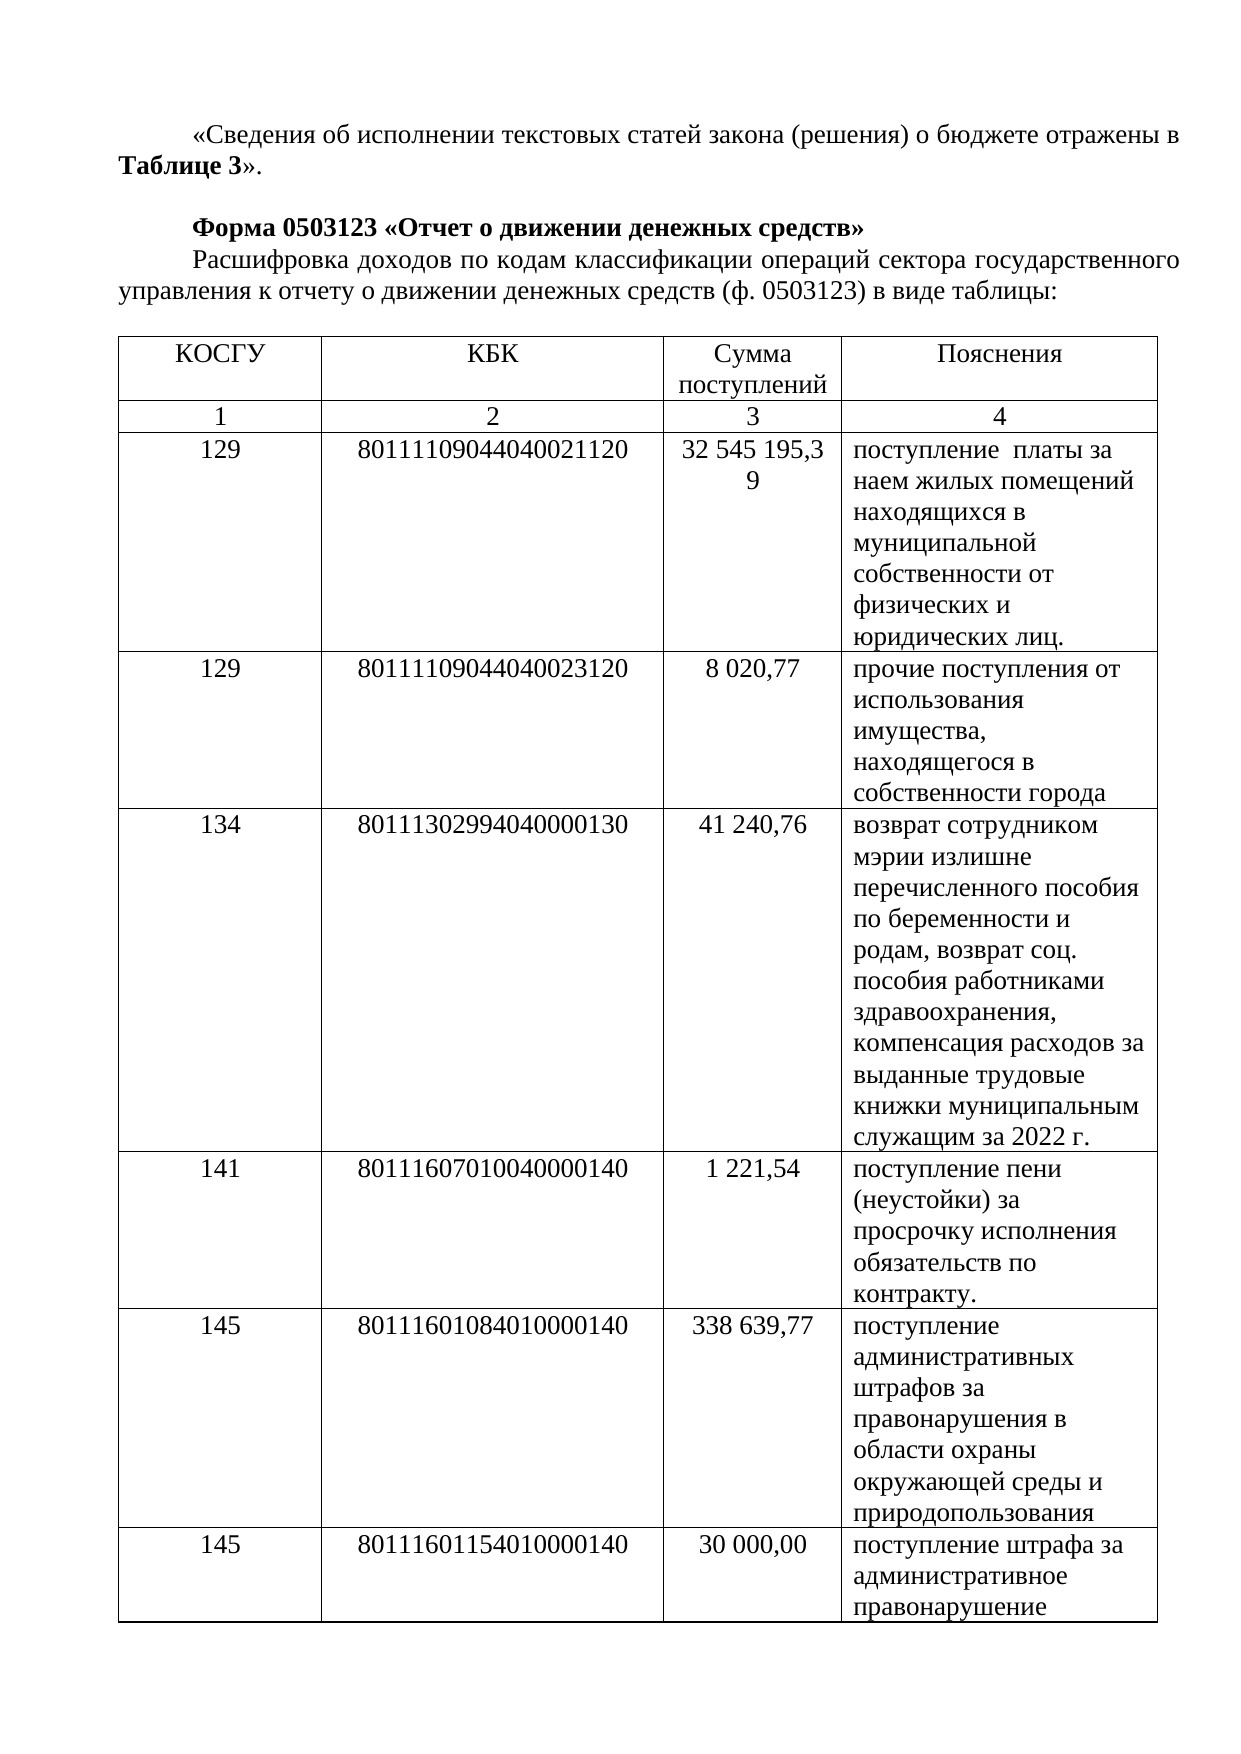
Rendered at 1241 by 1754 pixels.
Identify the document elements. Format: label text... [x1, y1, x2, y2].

table_cell 80111607010040000140 [322, 1152, 663, 1308]
table_cell 141 [119, 1152, 321, 1308]
table_cell возврат сотрудником мэрии излишне перечисленного пособия по беременности и родам, возврат соц. пособия работниками здравоохранения, компенсация расходов за выданные трудовые книжки муниципальным служащим за 2022 г. [842, 809, 1157, 1151]
table_cell 80111601154010000140 [322, 1528, 663, 1621]
table_cell поступление пени (неустойки) за просрочку исполнения обязательств по контракту. [842, 1152, 1157, 1308]
table_header Пояснения [842, 337, 1157, 399]
table_cell 4 [842, 401, 1157, 432]
table_cell 1 [119, 401, 321, 432]
table_cell 80111601084010000140 [322, 1309, 663, 1527]
text Расшифровка доходов по кодам классификации операций сектора государственного управления к отчету о движении денежных средств (ф. 0503123) в виде таблицы: [118, 243, 1181, 305]
text «Сведения об исполнении текстовых статей закона (решения) о бюджете отражены в Таблице 3». [118, 118, 1181, 180]
table_cell 80111302994040000130 [322, 809, 663, 1151]
table_cell 134 [119, 809, 321, 1151]
table_cell прочие поступления от использования имущества, находящегося в собственности города [842, 652, 1157, 807]
table_cell 1 221,54 [664, 1152, 841, 1308]
table_cell 129 [119, 433, 321, 651]
table_cell 30 000,00 [664, 1528, 841, 1621]
table_cell 338 639,77 [664, 1309, 841, 1527]
table_cell 41 240,76 [664, 809, 841, 1151]
table_cell 80111109044040021120 [322, 433, 663, 651]
table_cell поступление административных штрафов за правонарушения в области охраны окружающей среды и природопользования [842, 1309, 1157, 1527]
table_cell 80111109044040023120 [322, 652, 663, 807]
table_cell 3 [664, 401, 841, 432]
table_cell 2 [322, 401, 663, 432]
text Форма 0503123 «Отчет о движении денежных средств» [118, 212, 1181, 243]
table_header КОСГУ [119, 337, 321, 399]
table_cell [842, 1528, 1157, 1621]
table_cell поступление платы за наем жилых помещений находящихся в муниципальной собственности от физических и юридических лиц. [842, 433, 1157, 651]
table_cell 8 020,77 [664, 652, 841, 807]
table_cell 129 [119, 652, 321, 807]
table_cell 145 [119, 1309, 321, 1527]
table_header КБК [322, 337, 663, 399]
table_header Сумма поступлений [664, 337, 841, 399]
table_cell 32 545 195,39 [664, 433, 841, 651]
table_cell 145 [119, 1528, 321, 1621]
